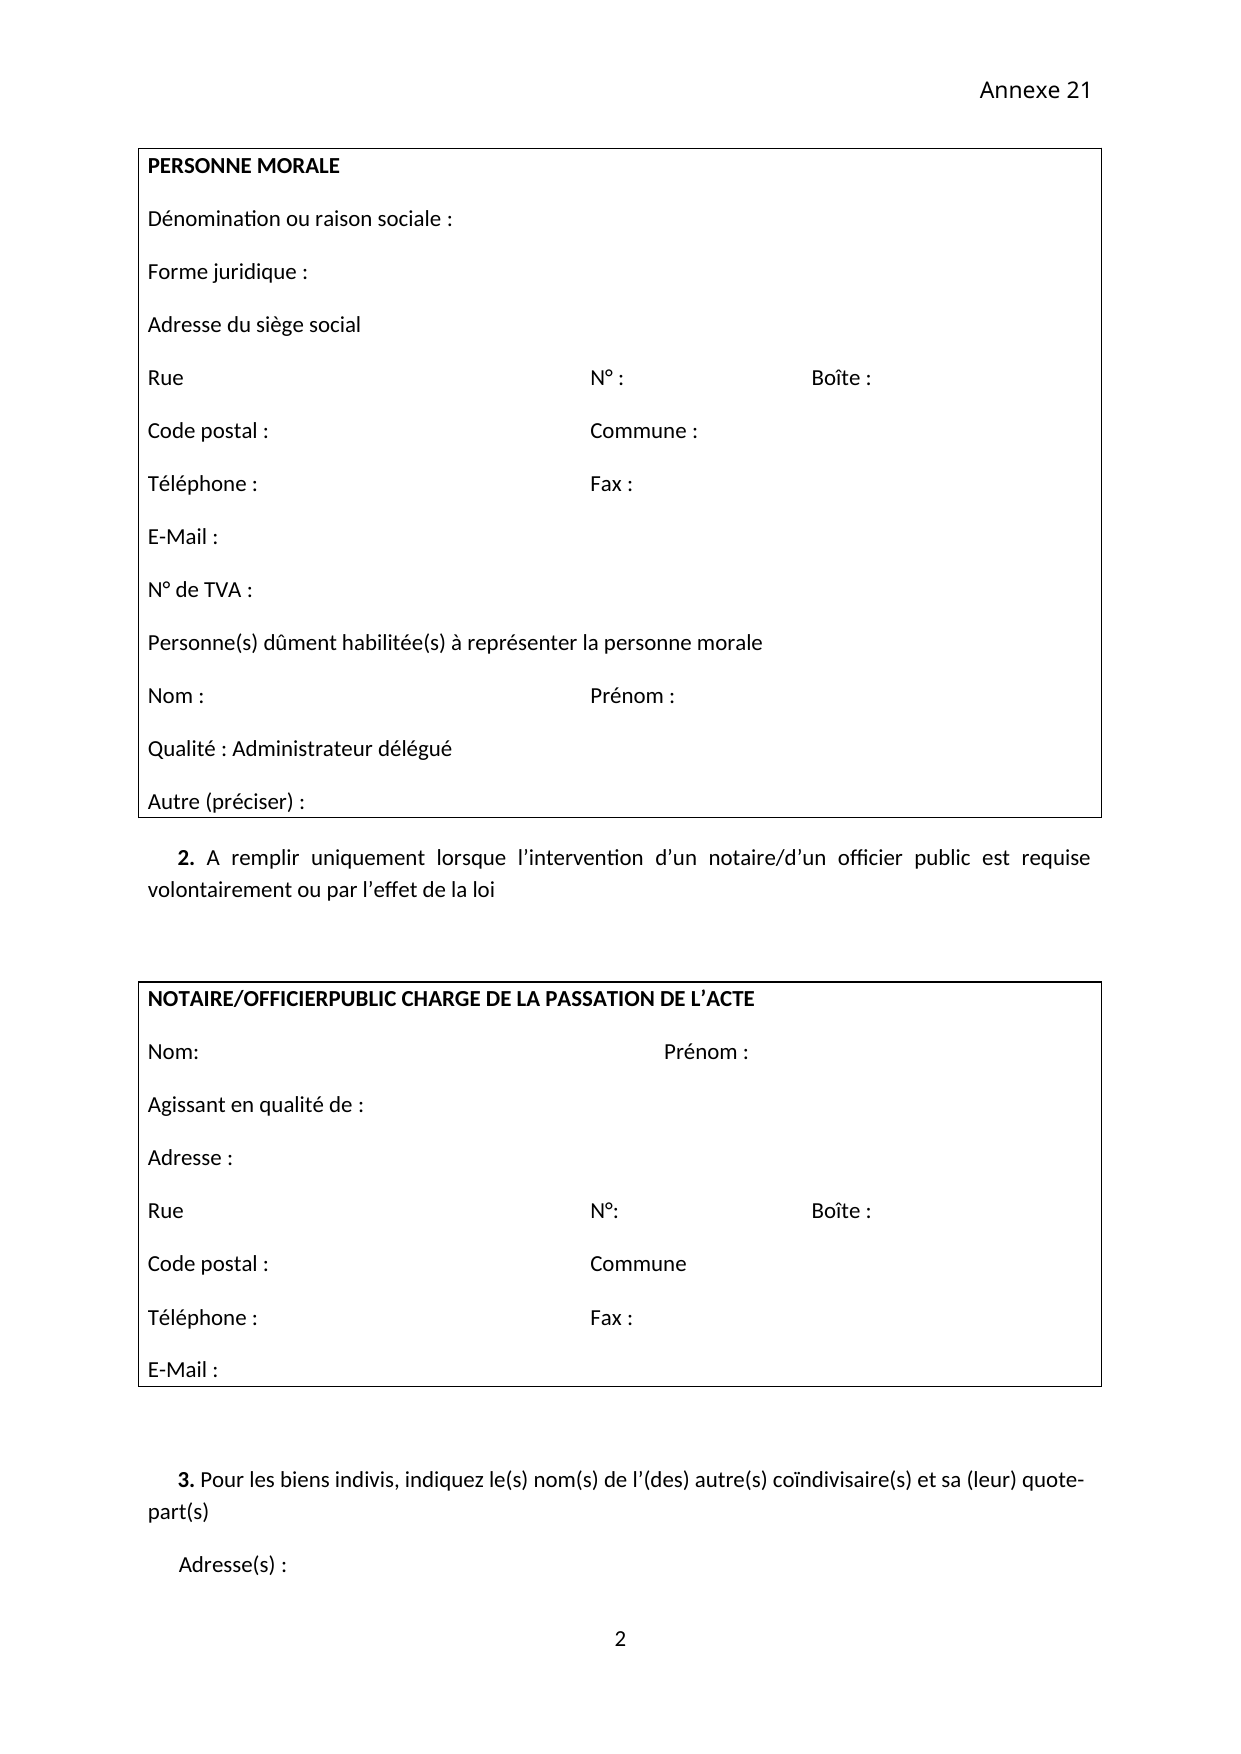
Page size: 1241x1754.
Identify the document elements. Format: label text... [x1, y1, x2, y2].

text Rue N° : Boîte : [139, 360, 1101, 391]
text Code postal : Commune [139, 1246, 1101, 1278]
text Téléphone : Fax : [139, 466, 1101, 497]
text Nom: Prénom : [139, 1034, 1101, 1066]
text E-Mail : [139, 1352, 1101, 1386]
text Adresse(s) : [148, 1550, 1093, 1578]
text Autre (préciser) : [139, 784, 1101, 817]
text 2. A remplir uniquement lorsque l’intervention d’un notaire/d’un officier public est requise volontairement ou par l’effet de la loi [148, 843, 1093, 903]
text E-Mail : [139, 519, 1101, 550]
text Téléphone : Fax : [139, 1299, 1101, 1331]
text Adresse du siège social [139, 307, 1101, 338]
text Agissant en qualité de : [139, 1087, 1101, 1118]
text Personne(s) dûment habilitée(s) à représenter la personne morale [139, 625, 1101, 656]
text NOTAIRE/OFFICIERPUBLIC CHARGE DE LA PASSATION DE L’ACTE [139, 983, 1101, 1012]
text Rue N°: Boîte : [139, 1193, 1101, 1224]
text Qualité : Administrateur délégué [139, 731, 1101, 762]
text 3. Pour les biens indivis, indiquez le(s) nom(s) de l’(des) autre(s) coïndivisaire(s) et sa (leur) quote-part(s) [148, 1465, 1093, 1525]
text PERSONNE MORALE [139, 149, 1101, 179]
text N° de TVA : [139, 572, 1101, 603]
text Forme juridique : [139, 254, 1101, 285]
text Adresse : [139, 1140, 1101, 1172]
text Nom : Prénom : [139, 678, 1101, 709]
text Code postal : Commune : [139, 413, 1101, 444]
text Dénomination ou raison sociale : [139, 201, 1101, 232]
